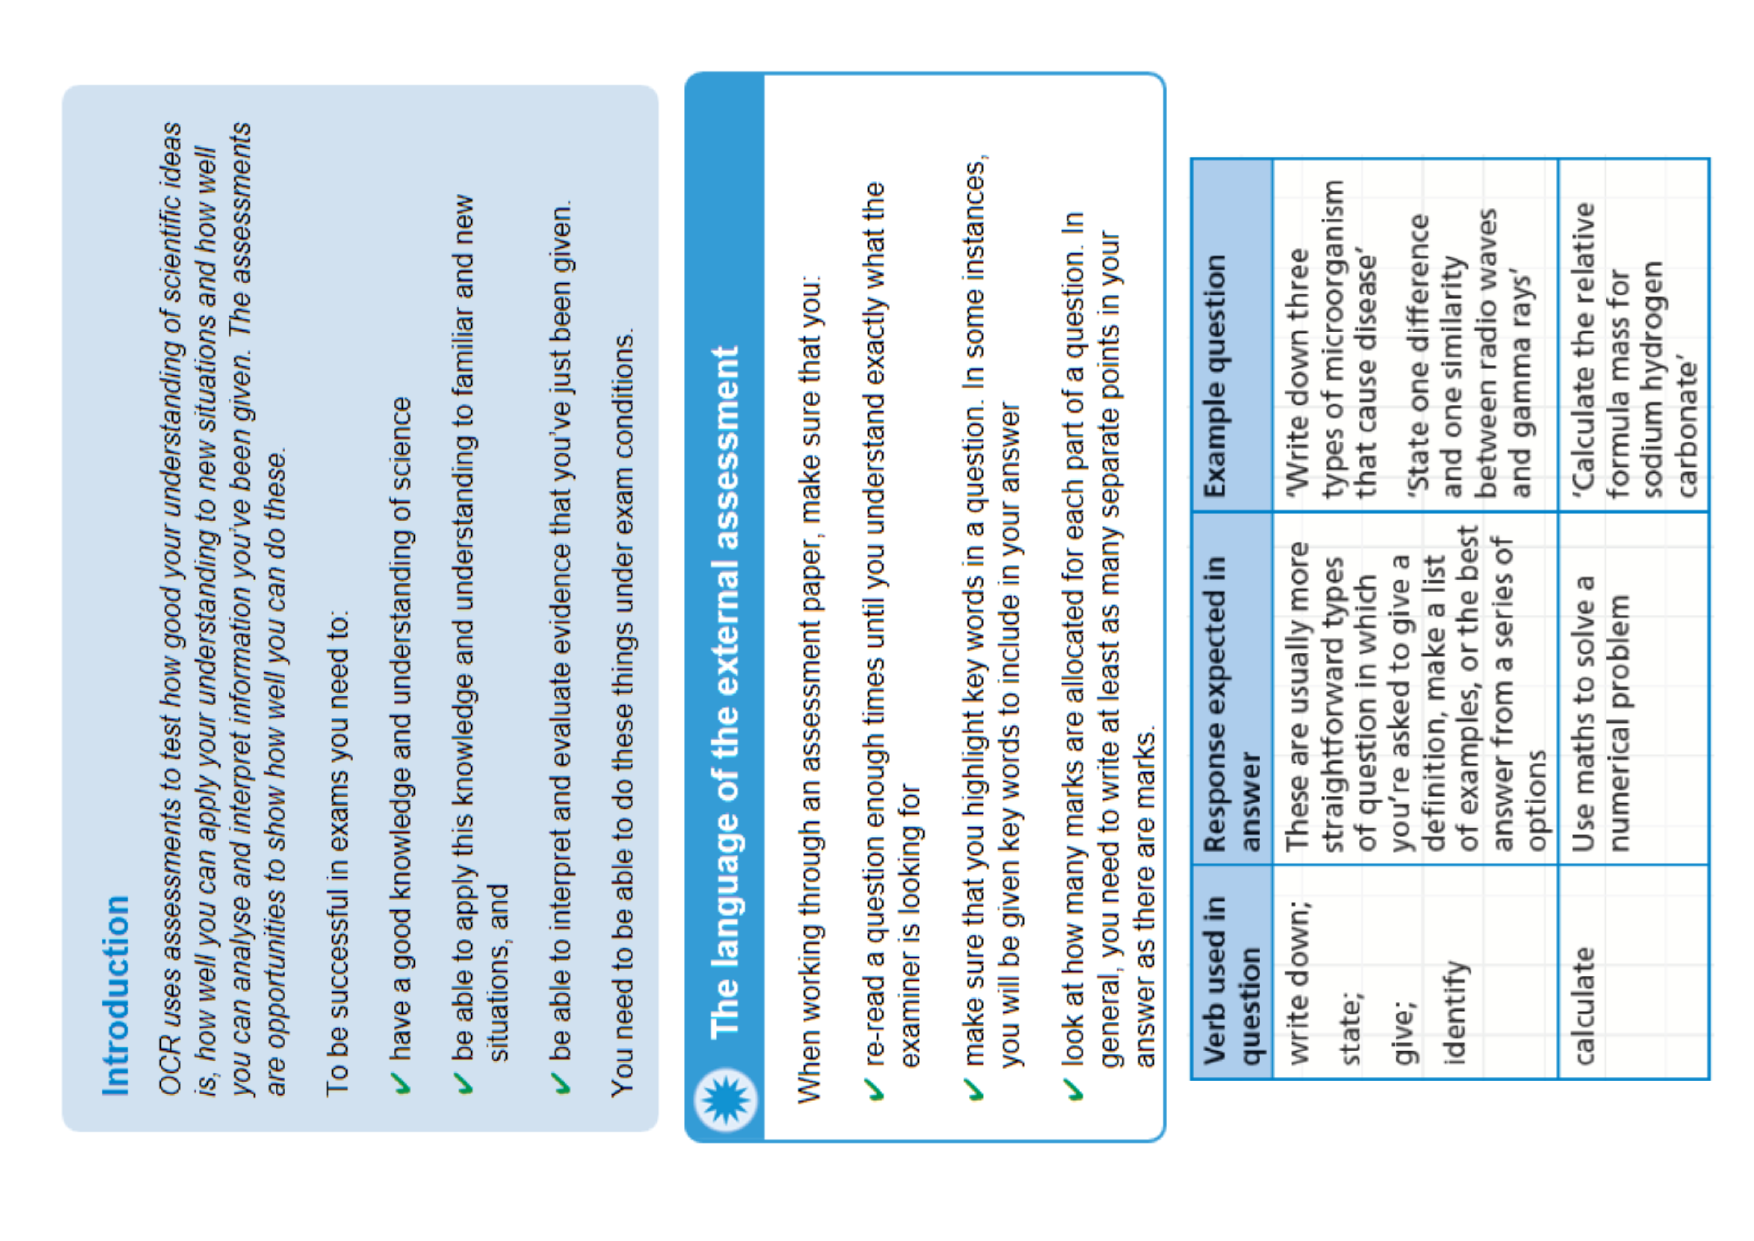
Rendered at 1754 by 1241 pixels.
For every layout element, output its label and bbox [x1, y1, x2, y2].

picture [675, 64, 1720, 1154]
picture [57, 79, 670, 1139]
